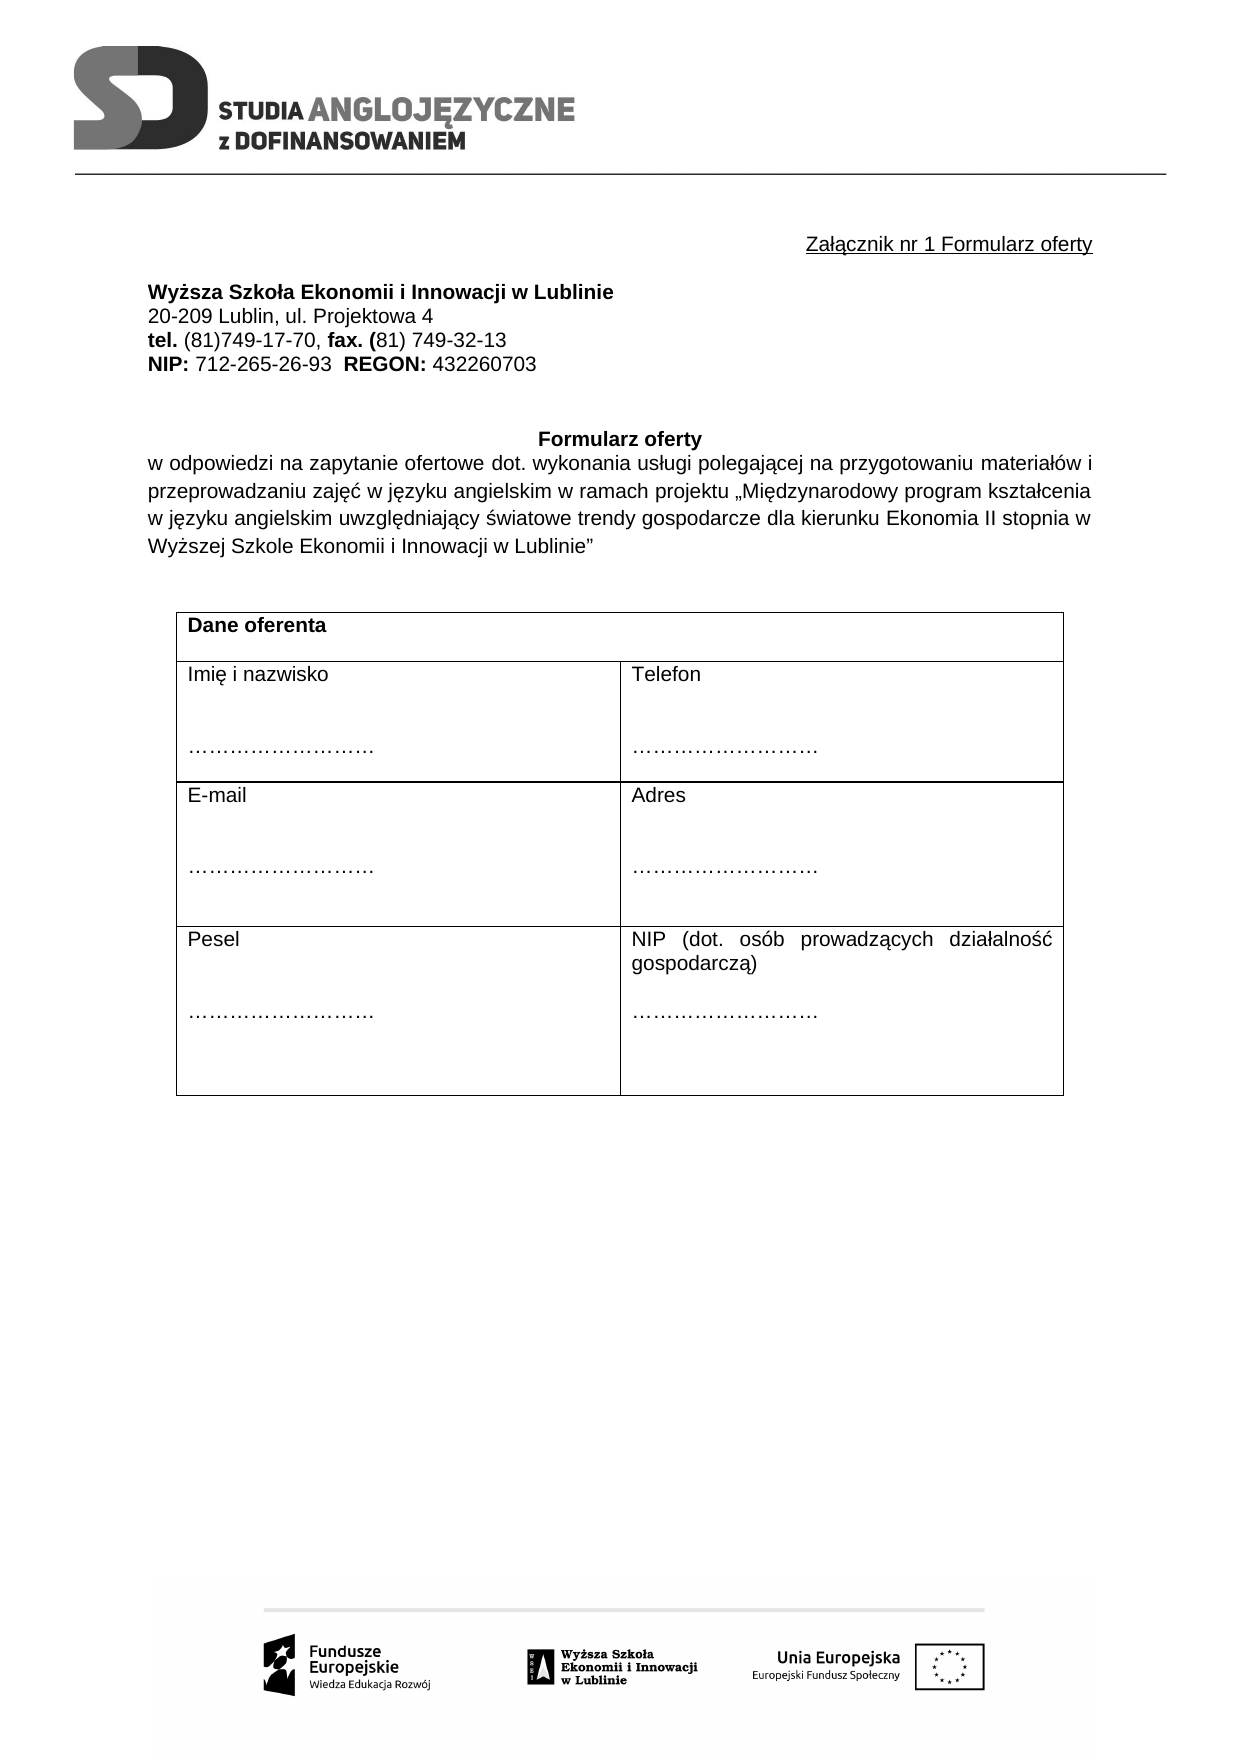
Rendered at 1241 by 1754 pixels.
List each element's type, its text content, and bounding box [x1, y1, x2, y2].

text NIP: 712-265-26-93 REGON: 432260703 [148, 351, 1092, 375]
text 20-209 Lublin, ul. Projektowa 4 [148, 303, 1092, 327]
table_cell NIP (dot. osób prowadzących działalność gospodarczą) ……………………… [621, 927, 1063, 1095]
picture [151, 1576, 1097, 1754]
table_cell Adres ……………………… [621, 783, 1063, 926]
text Załącznik nr 1 Formularz oferty [148, 232, 1092, 256]
text tel. (81)749-17-70, fax. (81) 749-32-13 [148, 327, 1092, 351]
text Formularz oferty [148, 427, 1092, 451]
picture [73, 46, 1167, 175]
text Wyższa Szkoła Ekonomii i Innowacji w Lublinie [148, 279, 1092, 303]
table_header Dane oferenta [177, 613, 1063, 661]
table_cell E-mail ……………………… [177, 783, 620, 926]
text w odpowiedzi na zapytanie ofertowe dot. wykonania usługi polegającej na przygotowaniu materiałów i przeprowadzaniu zajęć w języku angielskim w ramach projektu „Międzynarodowy program kształcenia w języku angielskim uwzględniający światowe trendy gospodarcze dla kierunku Ekonomia II stopnia w Wyższej Szkole Ekonomii i Innowacji w Lublinie” [148, 451, 1092, 558]
table_cell Pesel ……………………… [177, 927, 620, 1095]
table_cell Telefon ……………………… [621, 662, 1063, 781]
table_cell Imię i nazwisko ……………………… [177, 662, 620, 781]
